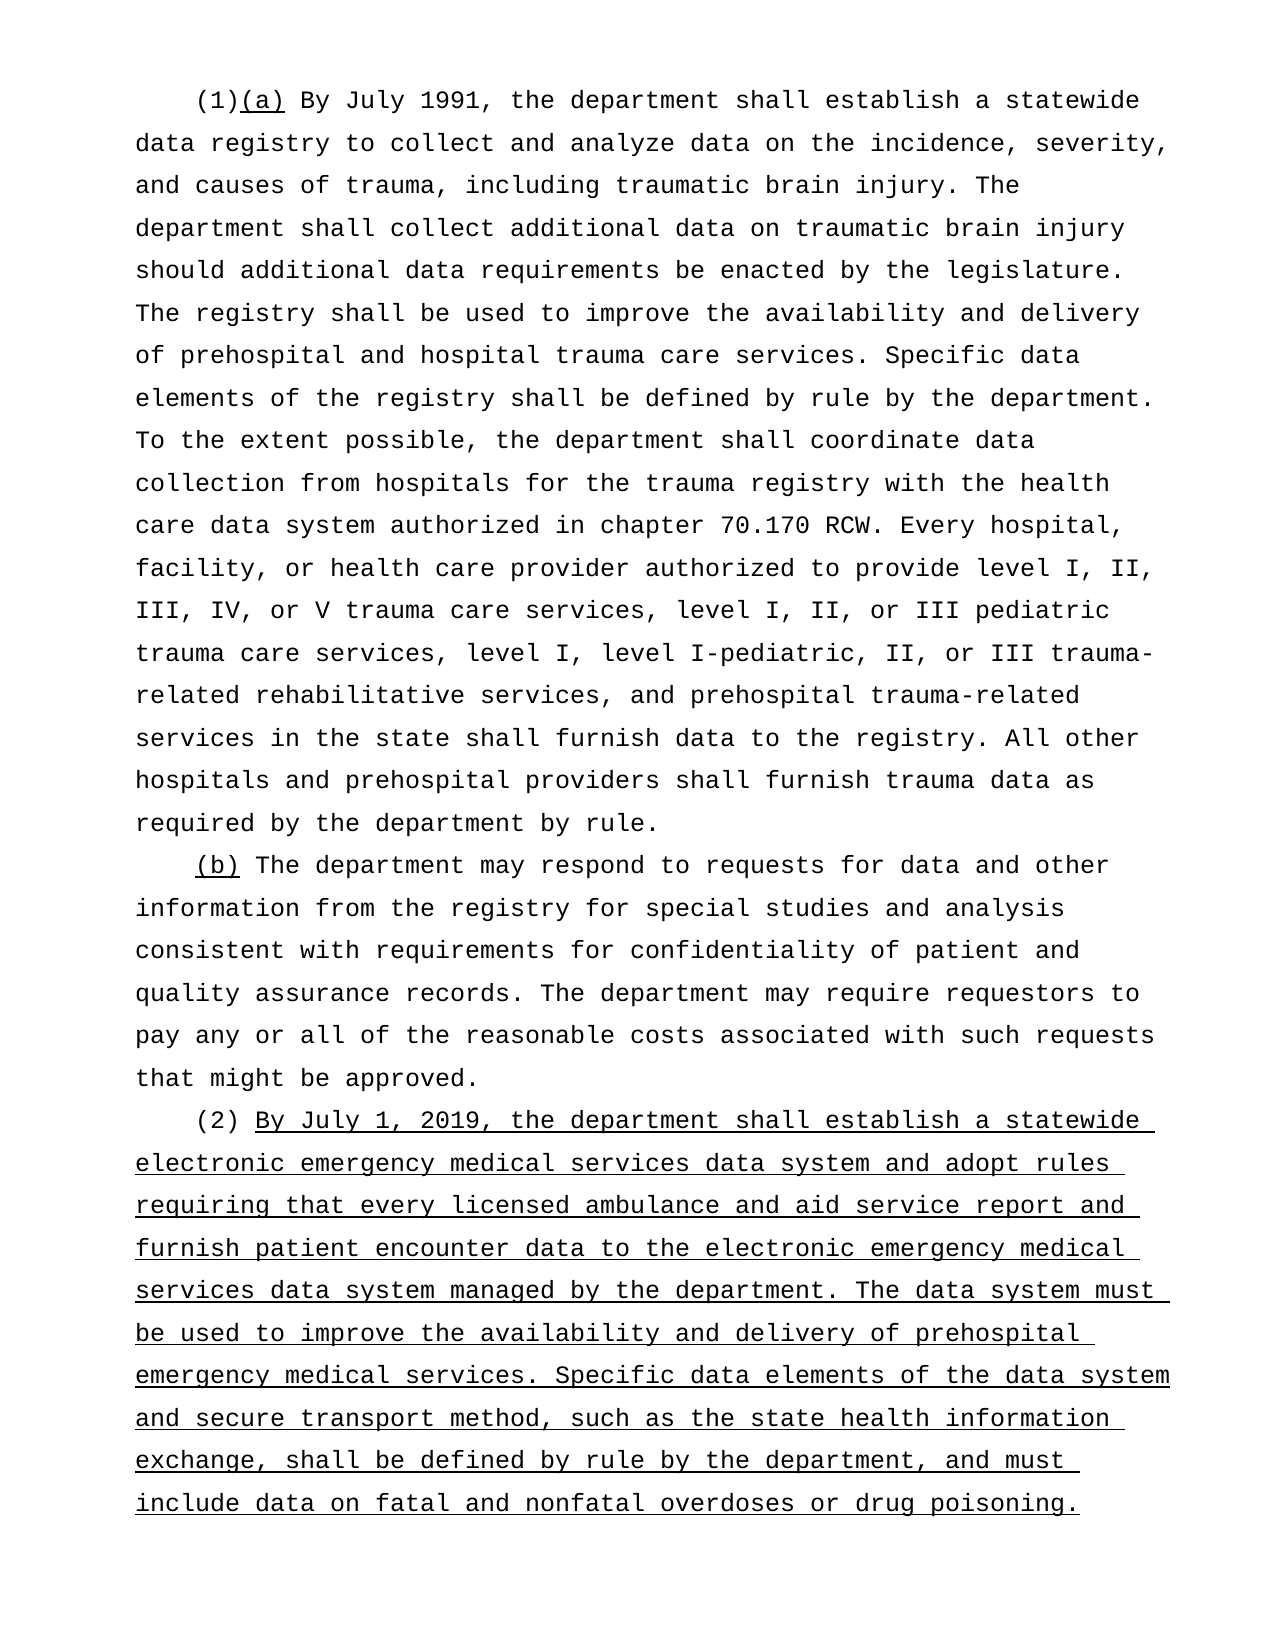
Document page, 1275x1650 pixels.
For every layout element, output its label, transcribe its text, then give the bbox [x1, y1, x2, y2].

text (2) By July 1, 2019, the department shall establish a statewide electronic emergency medical services data system and adopt rules requiring that every licensed ambulance and aid service report and furnish patient encounter data to the electronic emergency medical services data system managed by the department. The data system must be used to improve the availability and delivery of prehospital emergency medical services. Specific data elements of the data system and secure transport method, such as the state health information exchange, shall be defined by rule by the department, and must include data on fatal and nonfatal overdoses or drug poisoning. [135, 1095, 1170, 1301]
text (b) The department may respond to requests for data and other information from the registry for special studies and analysis consistent with requirements for confidentiality of patient and quality assurance records. The department may require requestors to pay any or all of the reasonable costs associated with such requests that might be approved. [135, 840, 1170, 1095]
text (2) By July 1, 2019, the department shall establish a statewide electronic emergency medical services data system and adopt rules requiring that every licensed ambulance and aid service report and furnish patient encounter data to the electronic emergency medical services data system managed by the department. The data system must be used to improve the availability and delivery of prehospital emergency medical services. Specific data elements of the data system and secure transport method, such as the state health information exchange, shall be defined by rule by the department, and must include data on fatal and nonfatal overdoses or drug poisoning. [135, 1303, 1170, 1386]
text (1)(a) By July 1991, the department shall establish a statewide data registry to collect and analyze data on the incidence, severity, and causes of trauma, including traumatic brain injury. The department shall collect additional data on traumatic brain injury should additional data requirements be enacted by the legislature. The registry shall be used to improve the availability and delivery of prehospital and hospital trauma care services. Specific data elements of the registry shall be defined by rule by the department. To the extent possible, the department shall coordinate data collection from hospitals for the trauma registry with the health care data system authorized in chapter 70.170 RCW. Every hospital, facility, or health care provider authorized to provide level I, II, III, IV, or V trauma care services, level I, II, or III pediatric trauma care services, level I, level I-pediatric, II, or III trauma-related rehabilitative services, and prehospital trauma-related services in the state shall furnish data to the registry. All other hospitals and prehospital providers shall furnish trauma data as required by the department by rule. [135, 75, 1170, 840]
text (2) By July 1, 2019, the department shall establish a statewide electronic emergency medical services data system and adopt rules requiring that every licensed ambulance and aid service report and furnish patient encounter data to the electronic emergency medical services data system managed by the department. The data system must be used to improve the availability and delivery of prehospital emergency medical services. Specific data elements of the data system and secure transport method, such as the state health information exchange, shall be defined by rule by the department, and must include data on fatal and nonfatal overdoses or drug poisoning. [135, 1388, 1170, 1520]
